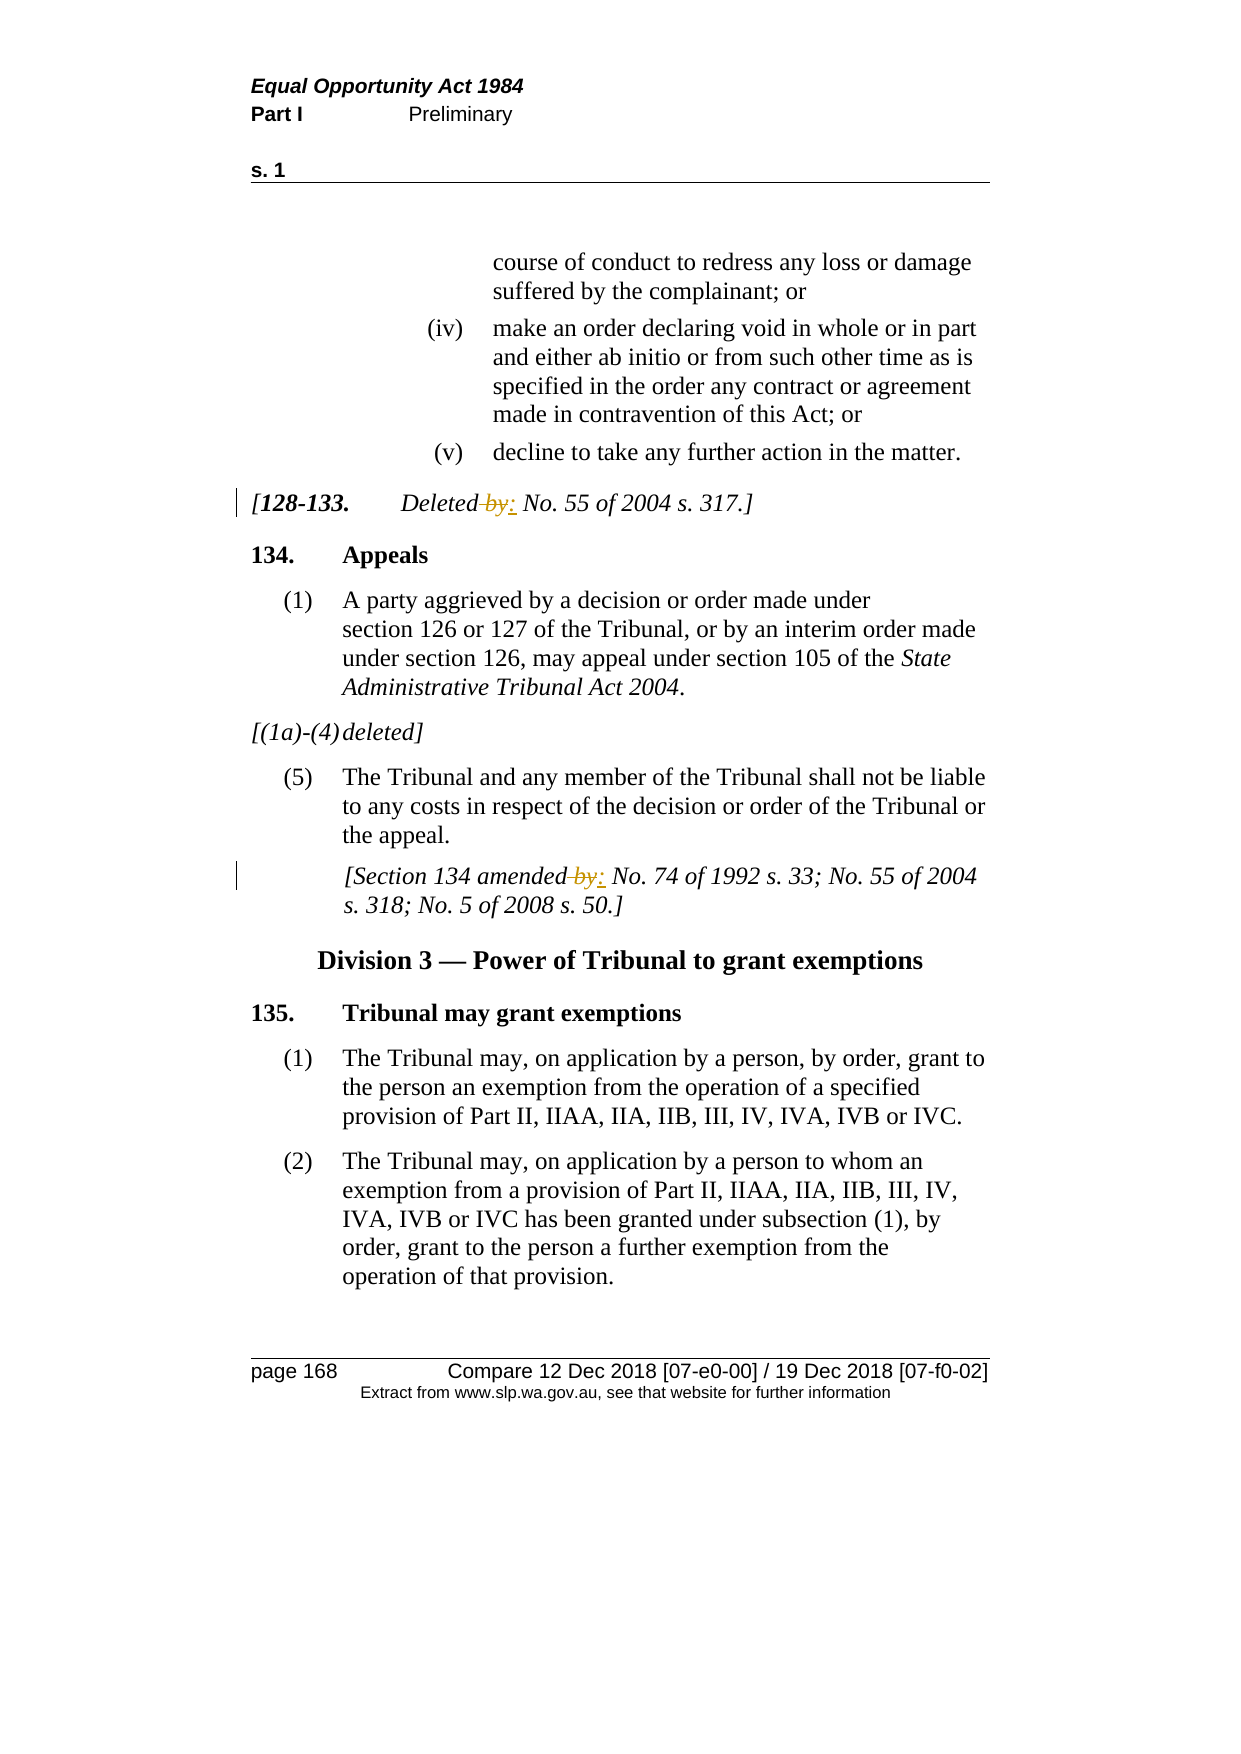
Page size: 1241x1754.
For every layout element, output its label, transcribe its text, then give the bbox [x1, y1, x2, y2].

text (2) The Tribunal may, on application by a person to whom an exemption from a provision of Part II, IIAA, IIA, IIB, III, IV, IVA, IVB or IVC has been granted under subsection (1), by order, grant to the person a further exemption from the operation of that provision. [251, 1146, 990, 1290]
text (1) A party aggrieved by a decision or order made under section 126 or 127 of the Tribunal, or by an interim order made under section 126, may appeal under section 105 of the State Administrative Tribunal Act 2004. [251, 585, 990, 700]
subtitle 134. Appeals [251, 540, 990, 569]
text [(1a)-(4) deleted] [251, 717, 990, 746]
text (1) The Tribunal may, on application by a person, by order, grant to the person an exemption from the operation of a specified provision of Part II, IIAA, IIA, IIB, III, IV, IVA, IVB or IVC. [251, 1043, 990, 1129]
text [251, 247, 990, 305]
text (5) The Tribunal and any member of the Tribunal shall not be liable to any costs in respect of the decision or order of the Tribunal or the appeal. [251, 762, 990, 849]
text (iv) make an order declaring void in whole or in part and either ab initio or from such other time as is specified in the order any contract or agreement made in contravention of this Act; or [251, 313, 990, 428]
subtitle 135. Tribunal may grant exemptions [251, 998, 990, 1027]
subtitle Division 3 — Power of Tribunal to grant exemptions [251, 944, 990, 975]
text [Section 134 amended No. 74 of 1992 s. 33; No. 55 of 2004 s. 318; No. 5 of 2008 s. 50.] [251, 861, 990, 919]
text [128-133. Deleted No. 55 of 2004 s. 317.] [251, 488, 990, 517]
text (v) decline to take any further action in the matter. [251, 437, 990, 465]
